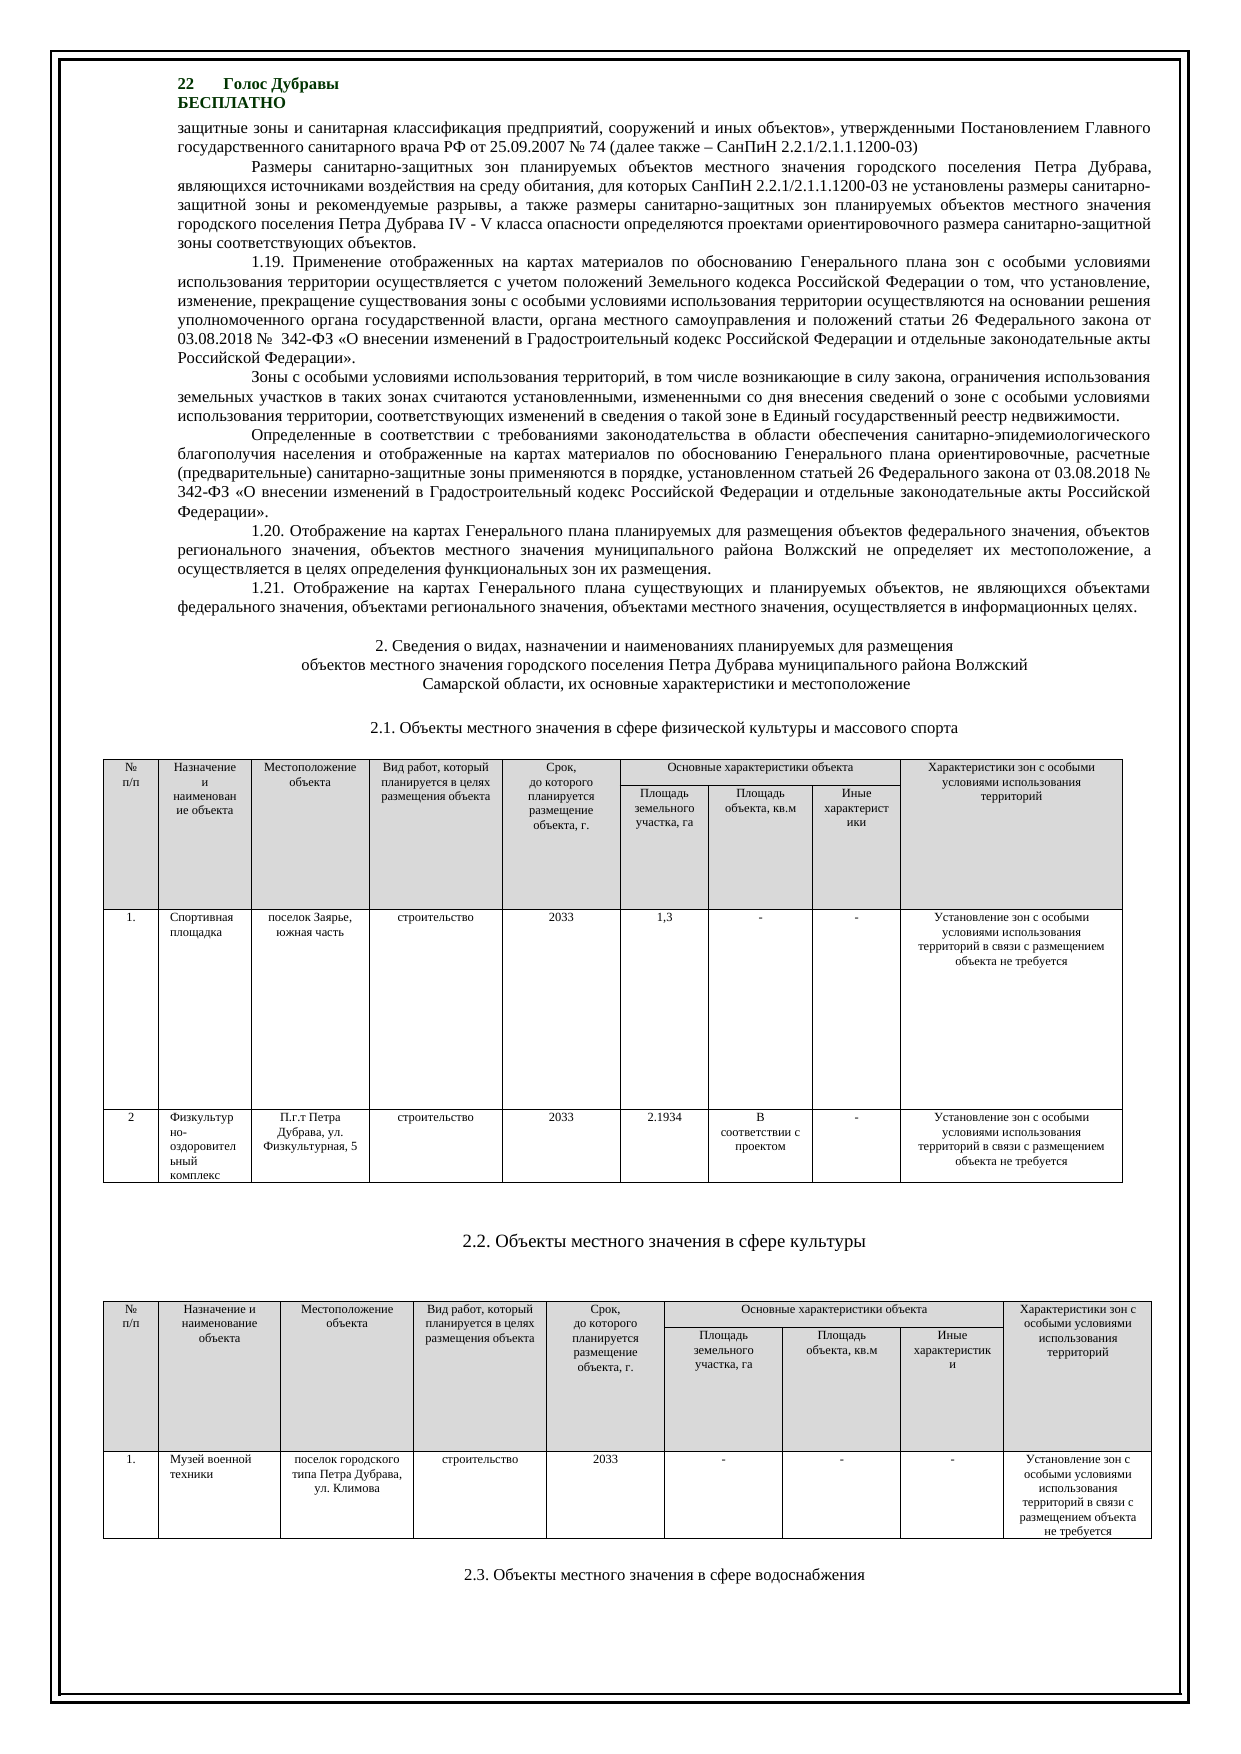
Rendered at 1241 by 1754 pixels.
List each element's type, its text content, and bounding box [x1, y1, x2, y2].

table_cell 1. [104, 1452, 158, 1538]
text 1.19. Применение отображенных на картах материалов по обоснованию Генерального плана зон с особыми условиями использования территории осуществляется с учетом положений Земельного кодекса Российской Федерации о том, что установление, изменение, прекращение существования зоны с особыми условиями использования территории осуществляются на основании решения уполномоченного органа государственной власти, органа местного самоуправления и положений статьи 26 Федерального закона от 03.08.2018 № 342-ФЗ «О внесении изменений в Градостроительный кодекс Российской Федерации и отдельные законодательные акты Российской Федерации». [177, 252, 1152, 367]
table_cell - [665, 1452, 782, 1538]
table_cell - [813, 910, 900, 1109]
table_header Местоположение объекта [281, 1302, 413, 1451]
table_cell строительство [370, 910, 502, 1109]
subtitle 2.2. Объекты местного значения в сфере культуры [177, 1229, 1152, 1251]
table_cell - [709, 910, 812, 1109]
table_cell Иные характеристики [813, 786, 900, 909]
table_header Вид работ, который планируется в целях размещения объекта [414, 1302, 546, 1451]
table_cell поселок городского типа Петра Дубрава, ул. Климова [281, 1452, 413, 1538]
table_cell 2.1934 [621, 1110, 708, 1182]
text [177, 118, 1152, 156]
table_header Основные характеристики объекта [665, 1302, 1003, 1327]
table_cell 2033 [503, 1110, 620, 1182]
table_header № п/п [104, 760, 158, 909]
table_cell 2 [104, 1110, 158, 1182]
text Самарской области, их основные характеристики и местоположение [177, 674, 1152, 693]
table_cell П.г.т Петра Дубрава, ул. Физкультурная, 5 [252, 1110, 369, 1182]
table_header Характеристики зон с особыми условиями использования территорий [901, 760, 1122, 909]
table_cell Установление зон с особыми условиями использования территорий в связи с размещением объекта не требуется [901, 910, 1122, 1109]
table_cell Физкультурно-оздоровительный комплекс [159, 1110, 251, 1182]
text Определенные в соответствии с требованиями законодательства в области обеспечения санитарно-эпидемиологического благополучия населения и отображенные на картах материалов по обоснованию Генерального плана ориентировочные, расчетные (предварительные) санитарно-защитные зоны применяются в порядке, установленном статьей 26 Федерального закона от 03.08.2018 № 342-ФЗ «О внесении изменений в Градостроительный кодекс Российской Федерации и отдельные законодательные акты Российской Федерации». [177, 425, 1152, 521]
table_header Назначение и наименование объекта [159, 760, 251, 909]
table_cell Спортивная площадка [159, 910, 251, 1109]
table_header Срок, до которого планируется размещение объекта, г. [547, 1302, 664, 1451]
text Размеры санитарно-защитных зон планируемых объектов местного значения городского поселения Петра Дубрава, являющихся источниками воздействия на среду обитания, для которых СанПиН 2.2.1/2.1.1.1200-03 не установлены размеры санитарно-защитной зоны и рекомендуемые разрывы, а также размеры санитарно-защитных зон планируемых объектов местного значения городского поселения Петра Дубрава IV - V класса опасности определяются проектами ориентировочного размера санитарно-защитной зоны соответствующих объектов. [177, 156, 1152, 252]
table_cell 2033 [503, 910, 620, 1109]
subtitle 2.1. Объекты местного значения в сфере физической культуры и массового спорта [177, 718, 1152, 737]
text 2. Сведения о видах, назначении и наименованиях планируемых для размещения [177, 636, 1152, 655]
table_cell строительство [370, 1110, 502, 1182]
table_cell Площадь земельного участка, га [665, 1328, 782, 1451]
table_cell Площадь земельного участка, га [621, 786, 708, 909]
table_header № п/п [104, 1302, 158, 1451]
table_header Основные характеристики объекта [621, 760, 900, 785]
table_cell - [901, 1452, 1003, 1538]
table_header Срок, до которого планируется размещение объекта, г. [503, 760, 620, 909]
subtitle 2.3. Объекты местного значения в сфере водоснабжения [177, 1564, 1152, 1583]
table_cell Музей военной техники [159, 1452, 280, 1538]
table_cell Установление зон с особыми условиями использования территорий в связи с размещением объекта не требуется [901, 1110, 1122, 1182]
text объектов местного значения городского поселения Петра Дубрава муниципального района Волжский [177, 655, 1152, 674]
text 1.21. Отображение на картах Генерального плана существующих и планируемых объектов, не являющихся объектами федерального значения, объектами регионального значения, объектами местного значения, осуществляется в информационных целях. [177, 578, 1152, 616]
table_cell - [783, 1452, 900, 1538]
text Зоны с особыми условиями использования территорий, в том числе возникающие в силу закона, ограничения использования земельных участков в таких зонах считаются установленными, измененными со дня внесения сведений о зоне с особыми условиями использования территории, соответствующих изменений в сведения о такой зоне в Единый государственный реестр недвижимости. [177, 367, 1152, 425]
table_cell Иные характеристики [901, 1328, 1003, 1451]
table_cell 2033 [547, 1452, 664, 1538]
table_cell Площадь объекта, кв.м [783, 1328, 900, 1451]
text 1.20. Отображение на картах Генерального плана планируемых для размещения объектов федерального значения, объектов регионального значения, объектов местного значения муниципального района Волжский не определяет их местоположение, а осуществляется в целях определения функциональных зон их размещения. [177, 521, 1152, 578]
table_header Местоположение объекта [252, 760, 369, 909]
table_cell Установление зон с особыми условиями использования территорий в связи с размещением объекта не требуется [1004, 1452, 1151, 1538]
table_cell В соответствии с проектом [709, 1110, 812, 1182]
table_cell строительство [414, 1452, 546, 1538]
table_header Назначение и наименование объекта [159, 1302, 280, 1451]
table_cell 1,3 [621, 910, 708, 1109]
table_cell - [813, 1110, 900, 1182]
table_cell Площадь объекта, кв.м [709, 786, 812, 909]
table_header Характеристики зон с особыми условиями использования территорий [1004, 1302, 1151, 1451]
table_cell поселок Заярье, южная часть [252, 910, 369, 1109]
table_cell 1. [104, 910, 158, 1109]
table_header Вид работ, который планируется в целях размещения объекта [370, 760, 502, 909]
